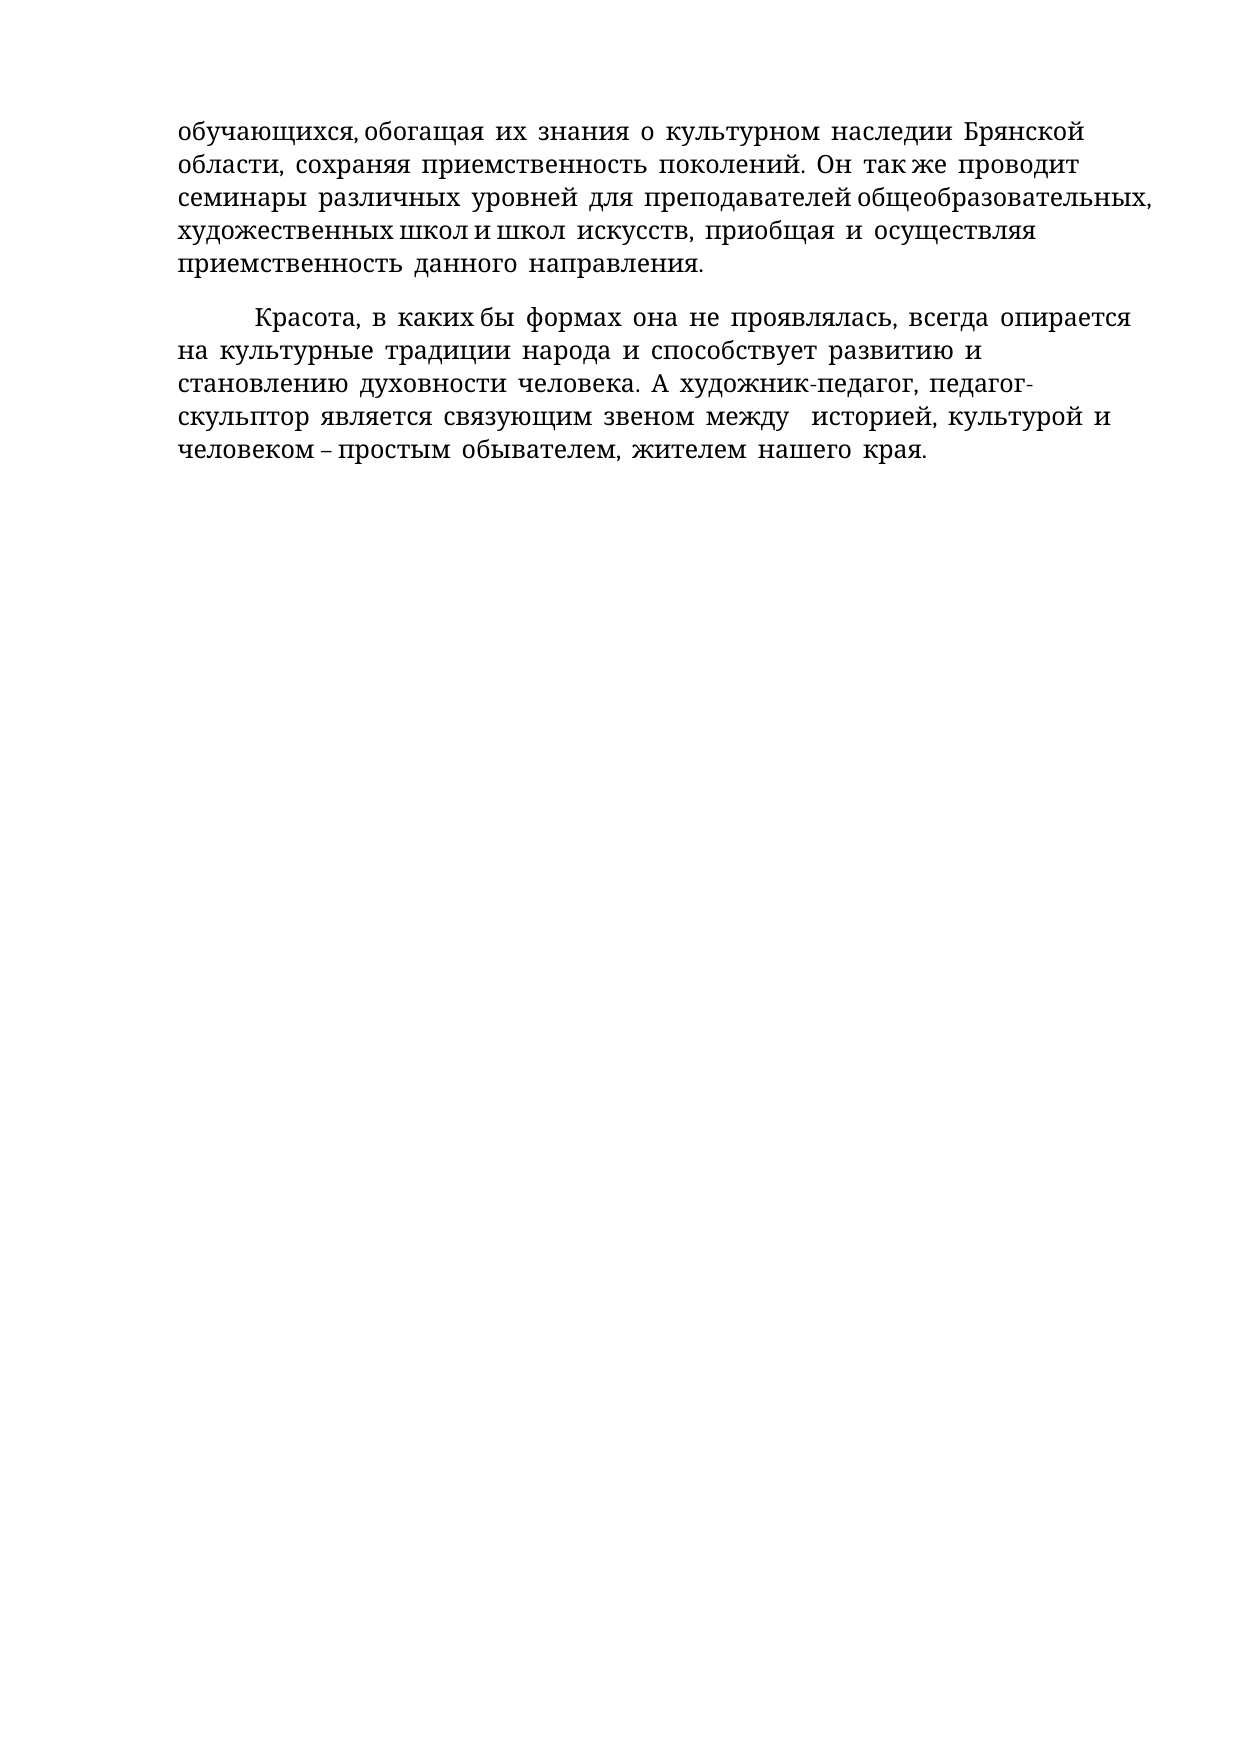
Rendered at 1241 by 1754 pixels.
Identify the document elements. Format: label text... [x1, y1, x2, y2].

text Красота, в каких бы формах она не проявлялась, всегда опирается на культурные традиции народа и способствует развитию и становлению духовности человека. А художник-педагог, педагог-скульптор является связующим звеном между историей, культурой и человеком – простым обывателем, жителем нашего края. [177, 304, 1152, 465]
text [177, 118, 1152, 279]
